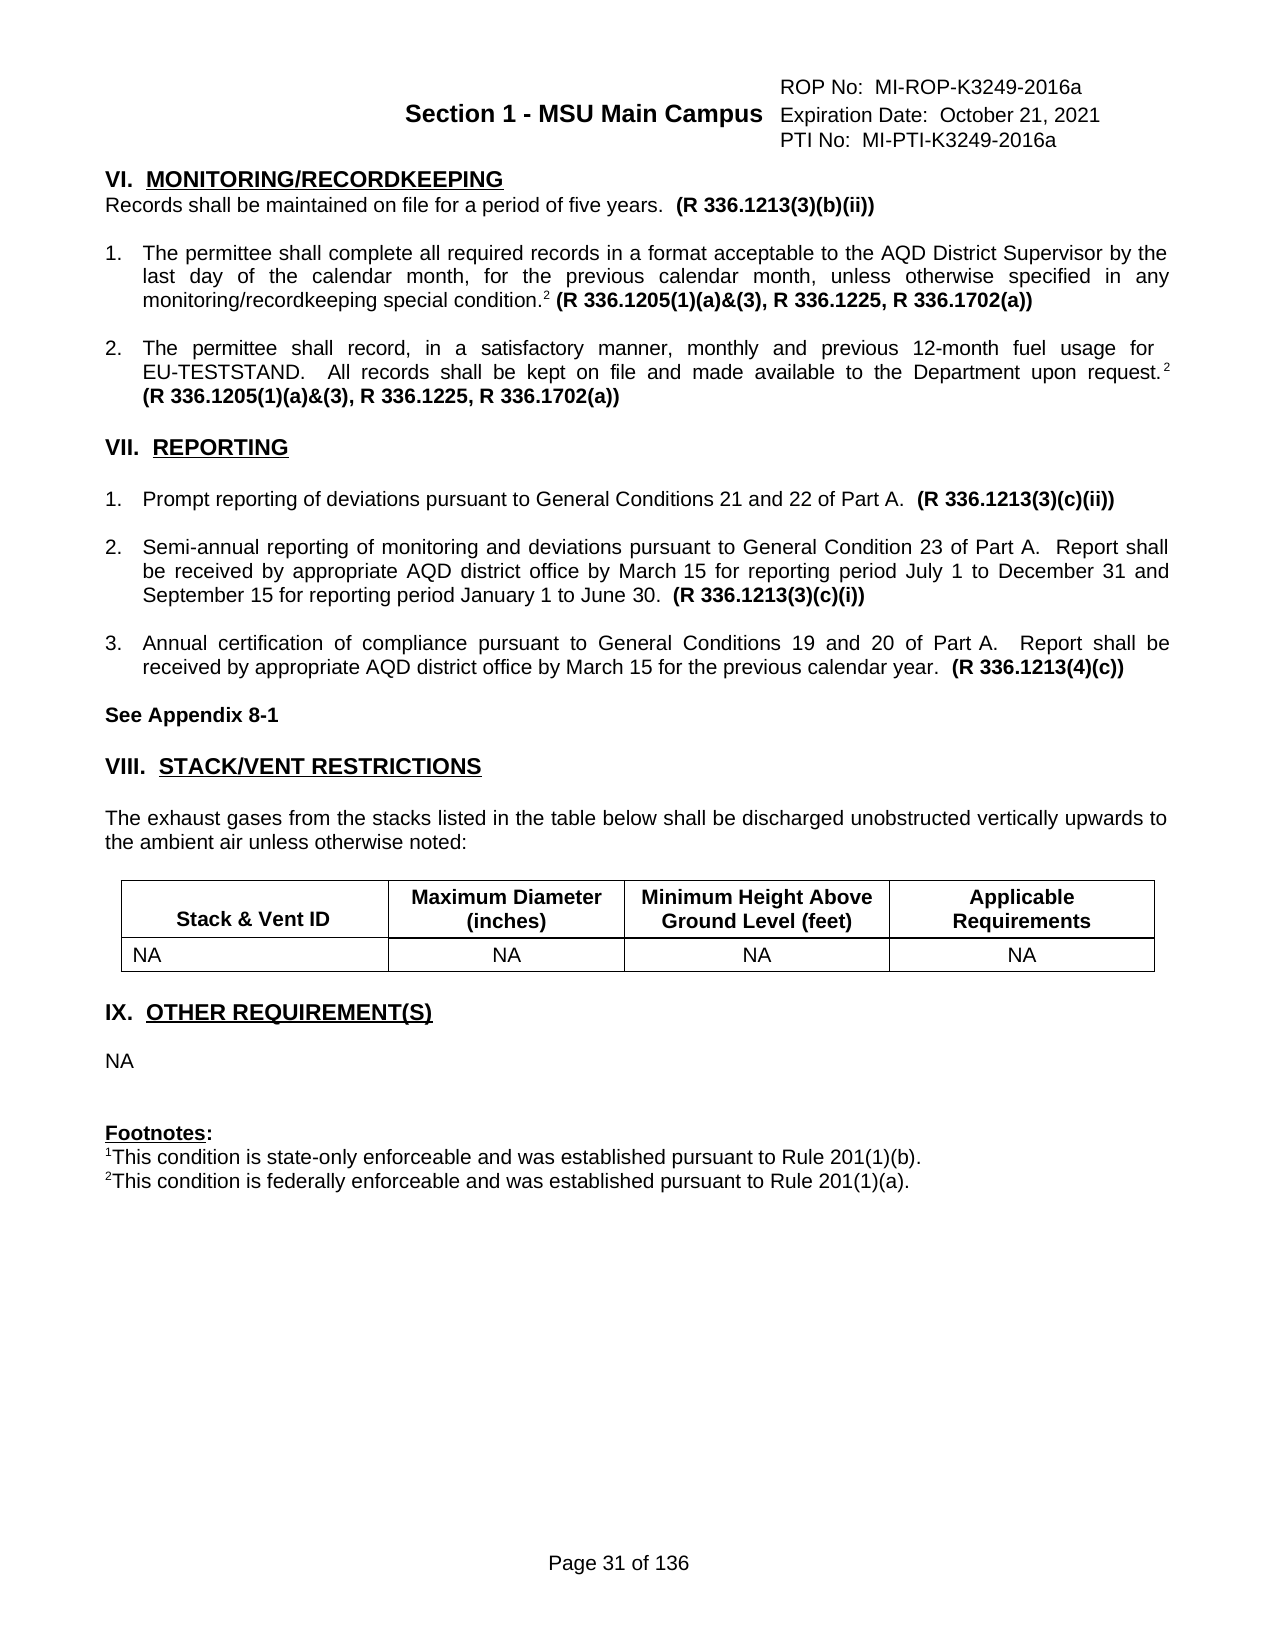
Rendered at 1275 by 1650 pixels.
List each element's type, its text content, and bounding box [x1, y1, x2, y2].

table_cell NA [890, 939, 1154, 971]
text VI. MONITORING/RECORDKEEPING [105, 166, 1170, 192]
table_header Applicable Requirements [890, 881, 1154, 937]
text 1. The permittee shall complete all required records in a format acceptable to the AQD District Supervisor by the last day of the calendar month, for the previous calendar month, unless otherwise specified in any monitoring/recordkeeping special condition.2 (R 336.1205(1)(a)&(3), R 336.1225, R 336.1702(a)) [105, 240, 1170, 312]
table_header Stack & Vent ID [122, 881, 388, 937]
table_cell NA [122, 938, 388, 971]
text 2. Semi-annual reporting of monitoring and deviations pursuant to General Condition 23 of Part A. Report shall be received by appropriate AQD district office by March 15 for reporting period July 1 to December 31 and September 15 for reporting period January 1 to June 30. (R 336.1213(3)(c)(i)) [105, 535, 1170, 607]
text VII. REPORTING [105, 434, 1170, 461]
text NA [105, 1049, 1170, 1073]
text 3. Annual certification of compliance pursuant to General Conditions 19 and 20 of Part A. Report shall be received by appropriate AQD district office by March 15 for the previous calendar year. (R 336.1213(4)(c)) [105, 631, 1170, 679]
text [105, 192, 1170, 216]
table_cell NA [625, 939, 889, 971]
table_header Minimum Height Above Ground Level (feet) [625, 881, 889, 937]
text The exhaust gases from the stacks listed in the table below shall be discharged unobstructed vertically upwards to the ambient air unless otherwise noted: [105, 806, 1170, 854]
text 2. The permittee shall record, in a satisfactory manner, monthly and previous 12-month fuel usage for EU-TESTSTAND. All records shall be kept on file and made available to the Department upon request.2 (R 336.1205(1)(a)&(3), R 336.1225, R 336.1702(a)) [105, 336, 1170, 408]
table_header Maximum Diameter (inches) [389, 881, 624, 937]
text VIII. STACK/VENT RESTRICTIONS [105, 753, 1170, 779]
text 1. Prompt reporting of deviations pursuant to General Conditions 21 and 22 of Part A. (R 336.1213(3)(c)(ii)) [105, 487, 1170, 511]
text See Appendix 8-1 [105, 703, 1170, 727]
text 1This condition is state-only enforceable and was established pursuant to Rule 201(1)(b). [105, 1145, 1170, 1169]
table_cell NA [389, 939, 624, 971]
text Footnotes: [105, 1121, 1170, 1145]
text IX. OTHER REQUIREMENT(S) [105, 998, 1170, 1025]
text 2This condition is federally enforceable and was established pursuant to Rule 201(1)(a). [105, 1169, 1170, 1193]
